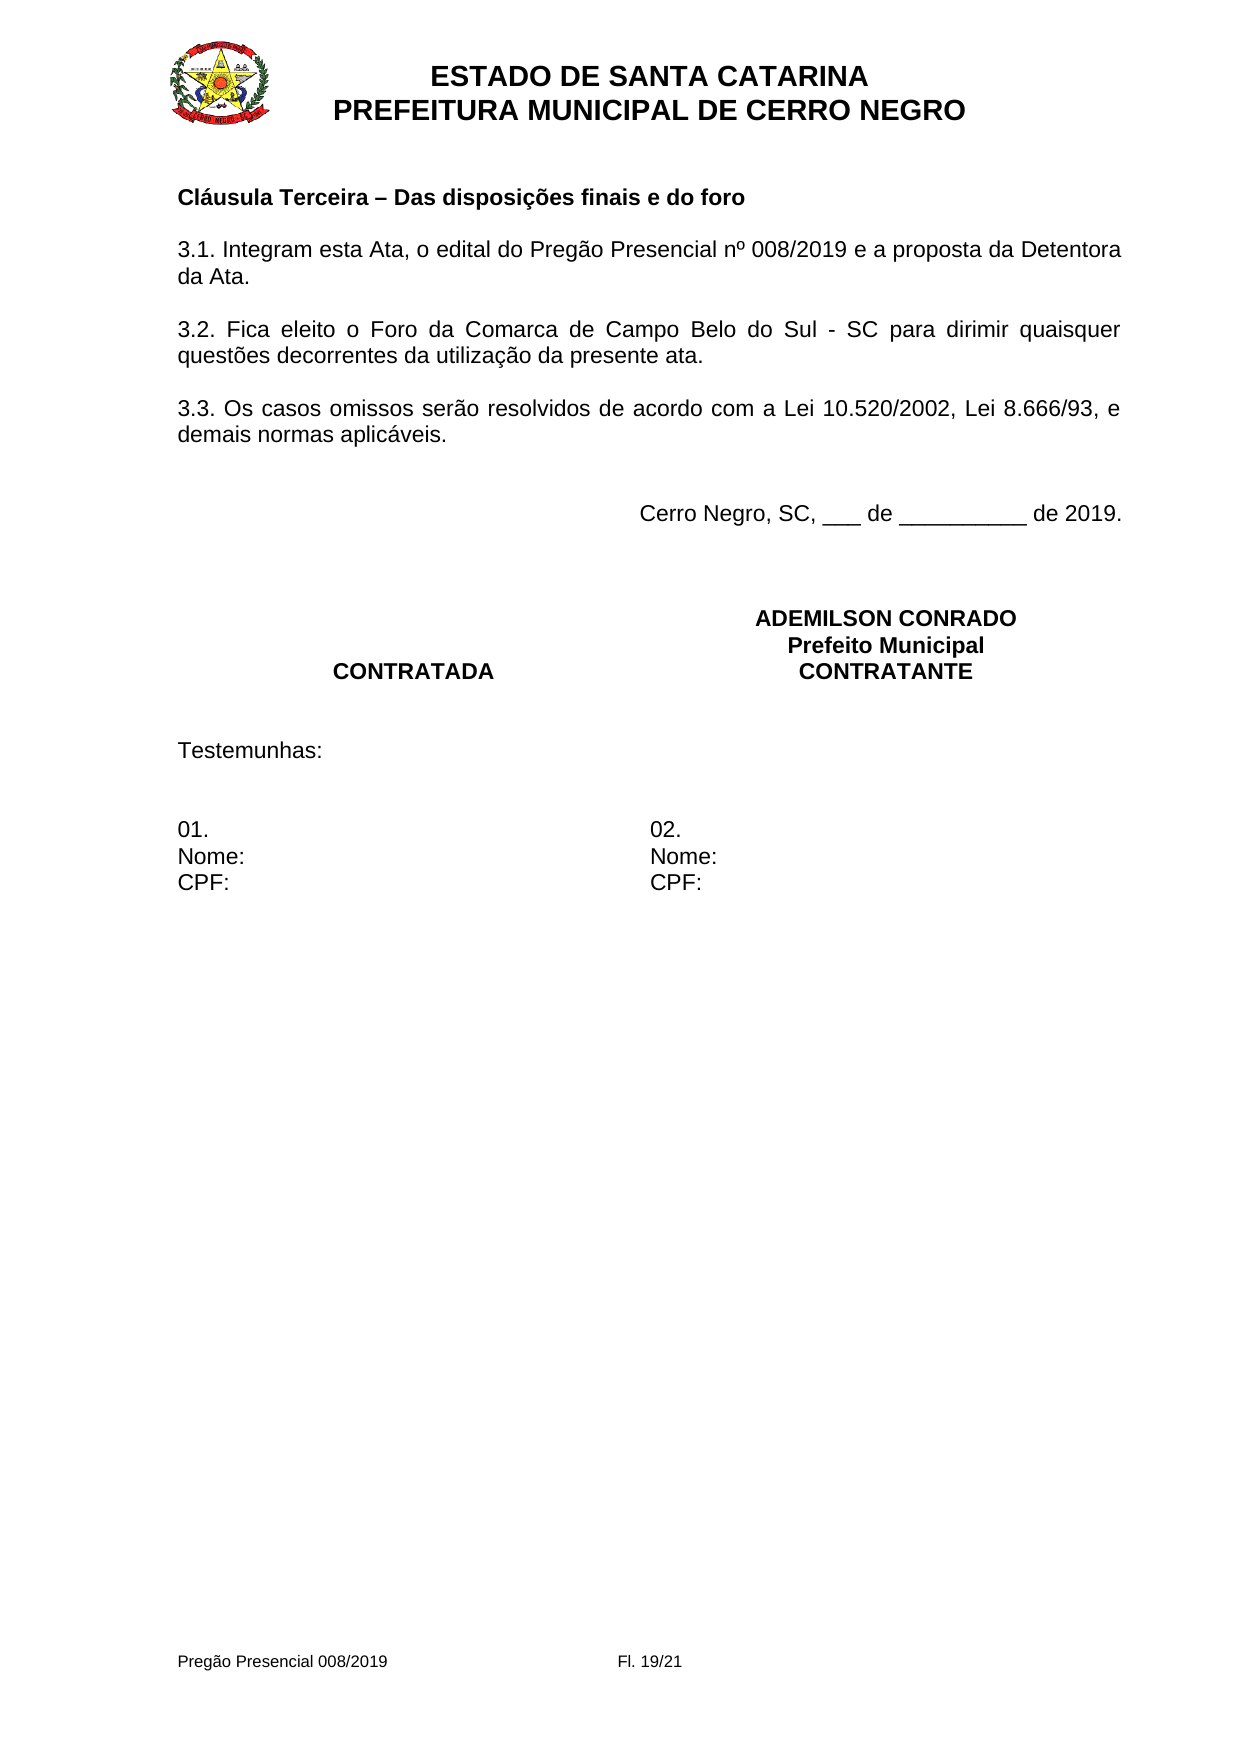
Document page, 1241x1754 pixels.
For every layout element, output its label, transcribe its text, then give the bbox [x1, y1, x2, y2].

text 3.2. Fica eleito o Foro da Comarca de Campo Belo do Sul - SC para dirimir quaisquer questões decorrentes da utilização da presente ata. [177, 316, 1122, 368]
text Cláusula Terceira – Das disposições finais e do foro [177, 184, 1122, 210]
table_header CONTRATADA [177, 605, 649, 684]
table_header ADEMILSON CONRADO Prefeito Municipal CONTRATANTE [650, 605, 1122, 684]
text CPF: CPF: [177, 869, 1122, 895]
text Cerro Negro, SC, ___ de __________ de 2019. [472, 500, 1122, 526]
picture [161, 39, 281, 130]
text 01. 02. [177, 816, 1122, 843]
text Testemunhas: [177, 737, 1122, 763]
text Nome: Nome: [177, 843, 1122, 869]
text 3.1. Integram esta Ata, o edital do Pregão Presencial nº 008/2019 e a proposta da Detentora da Ata. [177, 236, 1122, 289]
text 3.3. Os casos omissos serão resolvidos de acordo com a Lei 10.520/2002, Lei 8.666/93, e demais normas aplicáveis. [177, 394, 1122, 447]
